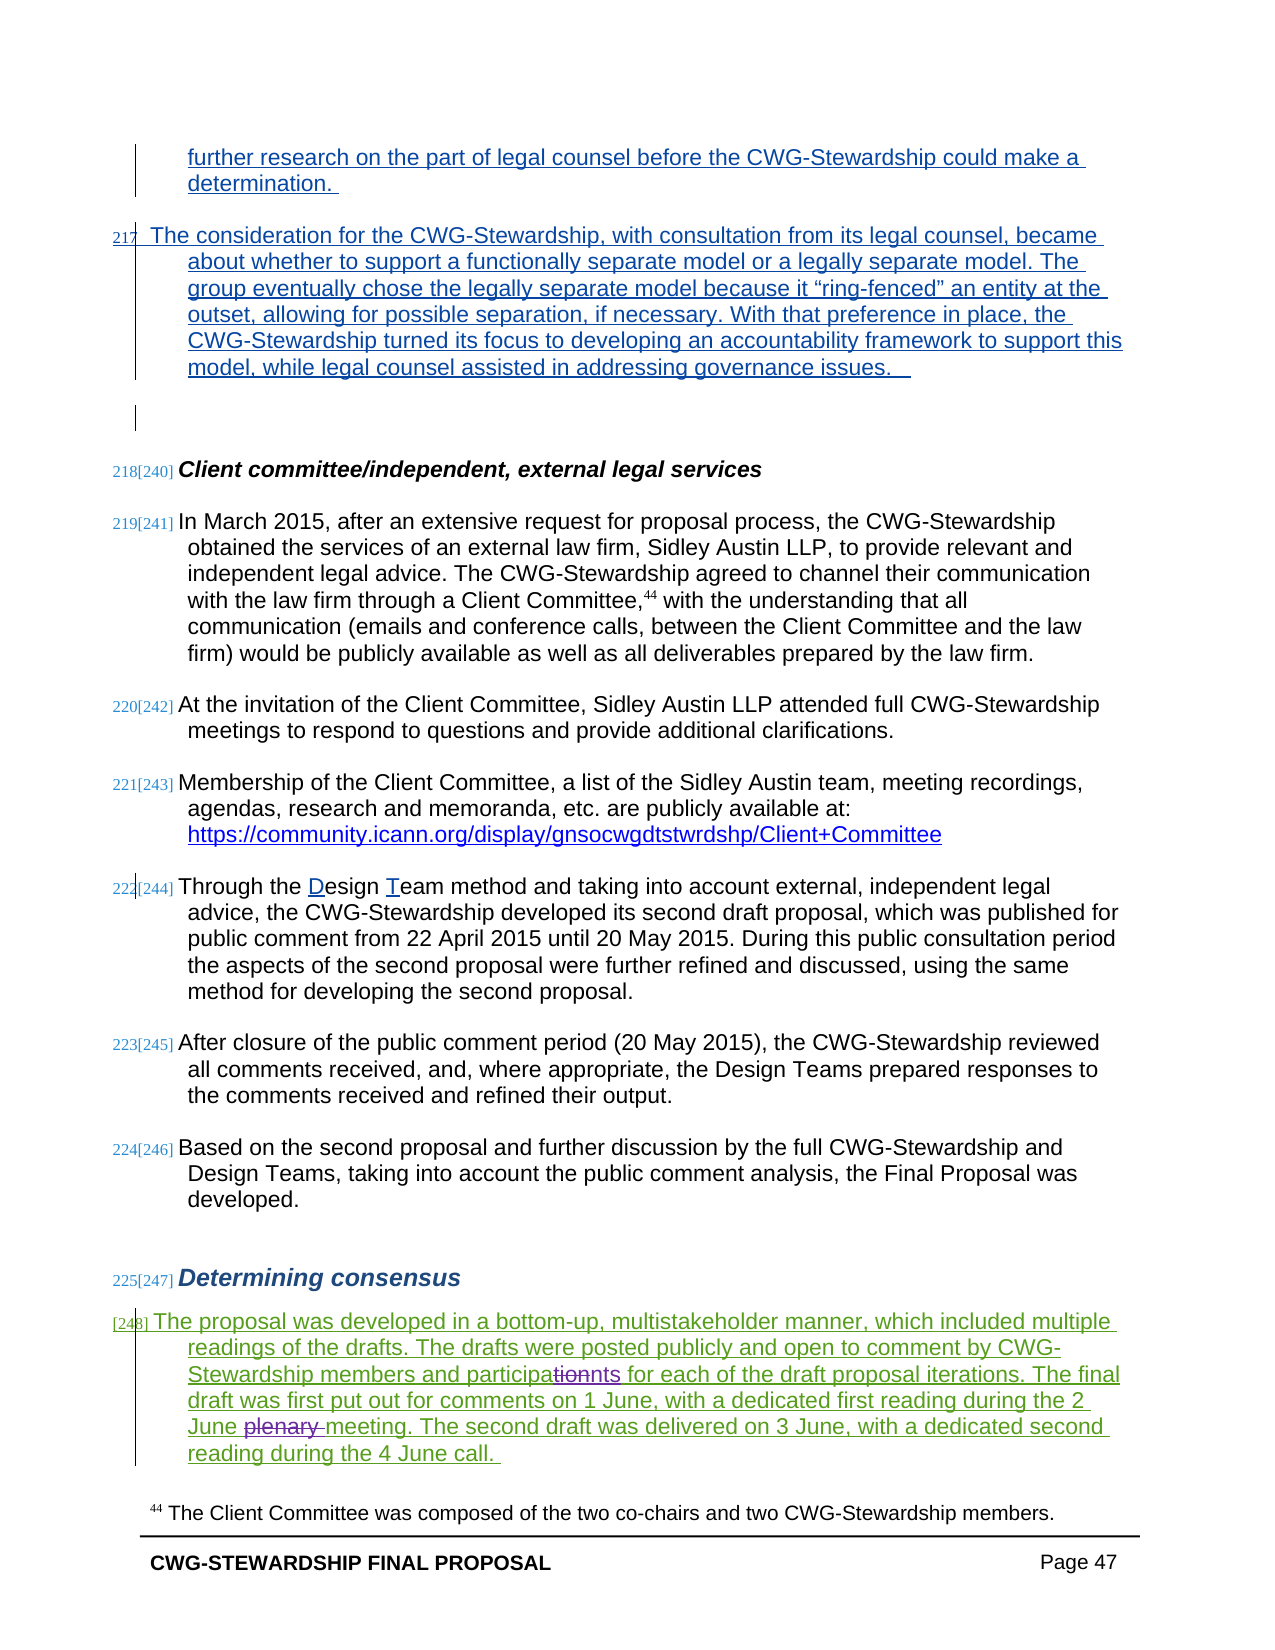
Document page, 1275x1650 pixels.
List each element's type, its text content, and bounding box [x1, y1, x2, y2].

text After closure of the public comment period (20 May 2015), the CWG-Stewardship reviewed all comments received, and, where appropriate, the Design Teams prepared responses to the comments received and refined their output. [112, 1029, 1123, 1108]
text In March 2015, after an extensive request for proposal process, the CWG-Stewardship obtained the services of an external law firm, Sidley Austin LLP, to provide relevant and independent legal advice. The CWG-Stewardship agreed to channel their communication with the law firm through a Client Committee, with the understanding that all communication (emails and conference calls, between the Client Committee and the law firm) would be publicly available as well as all deliverables prepared by the law firm. [112, 508, 1123, 666]
text Based on the second proposal and further discussion by the full CWG-Stewardship and Design Teams, taking into account the public comment analysis, the Final Proposal was developed. [112, 1133, 1123, 1212]
subtitle Determining consensus [112, 1262, 1123, 1291]
text At the invitation of the Client Committee, Sidley Austin LLP attended full CWG-Stewardship meetings to respond to questions and provide additional clarifications. [112, 691, 1123, 743]
text Client committee/independent, external legal services [112, 456, 1123, 483]
text Membership of the Client Committee, a list of the Sidley Austin team, meeting recordings, agendas, research and memoranda, etc. are publicly available at: https://community.icann.org/display/gnsocwgdtstwrdshp/Client+Committee [112, 768, 1123, 848]
text Through the esign eam method and taking into account external, independent legal advice, the CWG-Stewardship developed its second draft proposal, which was published for public comment from 22 April 2015 until 20 May 2015. During this public consultation period the aspects of the second proposal were further refined and discussed, using the same method for developing the second proposal. [112, 873, 1123, 1004]
